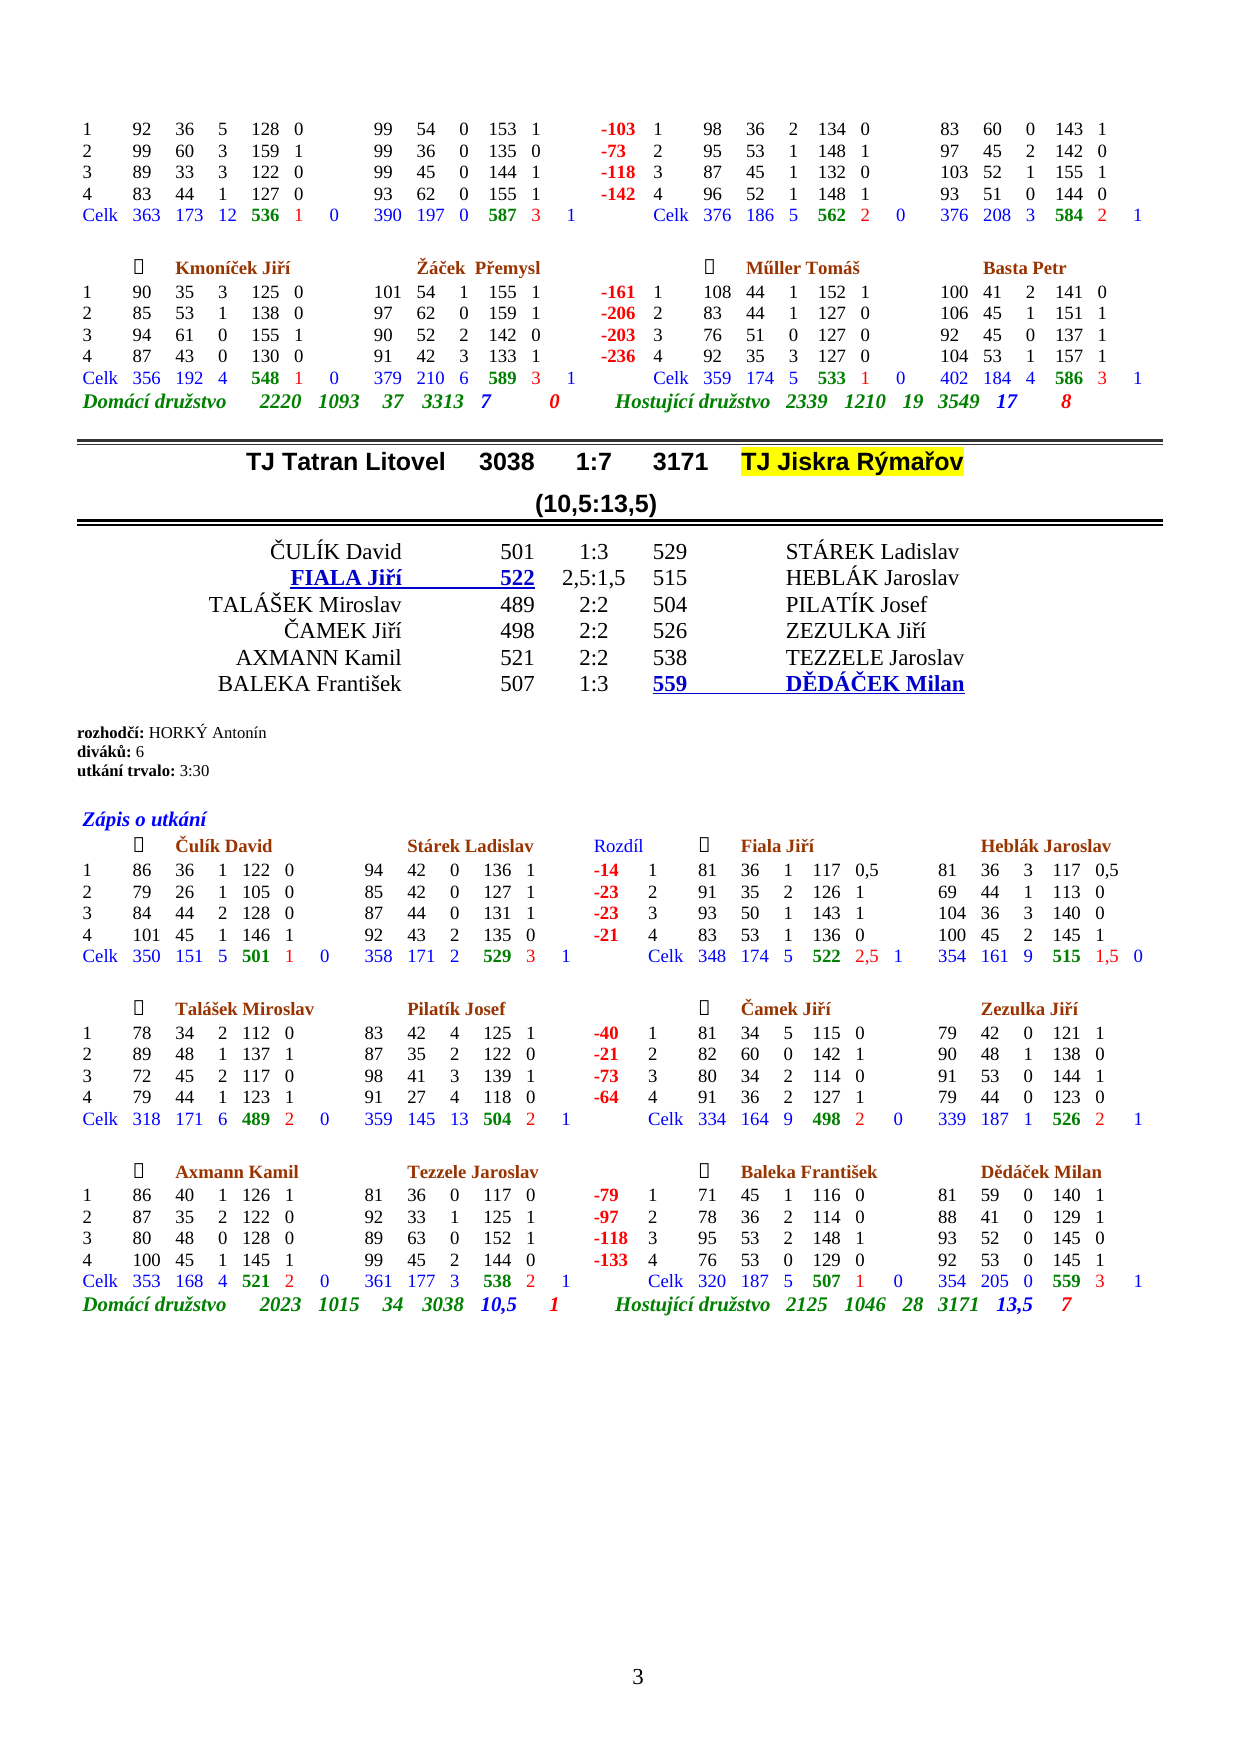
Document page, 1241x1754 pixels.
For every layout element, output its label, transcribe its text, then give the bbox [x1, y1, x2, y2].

text  Čulík David Stárek Ladislav Rozdíl  Fiala Jiří Heblák Jaroslav [82, 831, 1163, 859]
text 1 86 40 1 126 1 81 36 0 117 0 -79 1 71 45 1 116 0 81 59 0 140 1 [82, 1184, 1163, 1206]
text Celk 318 171 6 489 2 0 359 145 13 504 2 1 Celk 334 164 9 498 2 0 339 187 1 526 2 1 [82, 1108, 1163, 1129]
text Celk 350 151 5 501 1 0 358 171 2 529 3 1 Celk 348 174 5 522 2,5 1 354 161 9 515 1,5 0 [82, 945, 1163, 967]
text 2 79 26 1 105 0 85 42 0 127 1 -23 2 91 35 2 126 1 69 44 1 113 0 [82, 881, 1163, 902]
text Celk 353 168 4 521 2 0 361 177 3 538 2 1 Celk 320 187 5 507 1 0 354 205 0 559 3 1 [82, 1270, 1163, 1292]
text 2 99 60 3 159 1 99 36 0 135 0 -73 2 95 53 1 148 1 97 45 2 142 0 [82, 140, 1163, 161]
text  Kmoníček Jiří Žáček Přemysl  Műller Tomáš Basta Petr [82, 252, 1163, 281]
text BALEKA František 507 1:3 559 DĚDÁČEK Milan [77, 670, 1163, 696]
text  Axmann Kamil Tezzele Jaroslav  Baleka František Dědáček Milan [82, 1156, 1163, 1184]
text ČULÍK David 501 1:3 529 STÁREK Ladislav [77, 538, 1163, 564]
text Domácí družstvo 2023 1015 34 3038 10,5 1 Hostující družstvo 2125 1046 28 3171 13,5 7 [82, 1292, 1163, 1316]
text 2 85 53 1 138 0 97 62 0 159 1 -206 2 83 44 1 127 0 106 45 1 151 1 [82, 302, 1163, 324]
text rozhodčí: HORKÝ Antonín [77, 723, 1163, 742]
text 3 72 45 2 117 0 98 41 3 139 1 -73 3 80 34 2 114 0 91 53 0 144 1 [82, 1065, 1163, 1086]
text TALÁŠEK Miroslav 489 2:2 504 PILATÍK Josef [77, 591, 1163, 617]
text 1 86 36 1 122 0 94 42 0 136 1 -14 1 81 36 1 117 0,5 81 36 3 117 0,5 [82, 859, 1163, 881]
text 4 83 44 1 127 0 93 62 0 155 1 -142 4 96 52 1 148 1 93 51 0 144 0 [82, 183, 1163, 204]
text Domácí družstvo 2220 1093 37 3313 7 0 Hostující družstvo 2339 1210 19 3549 17 8 [82, 388, 1163, 413]
text diváků: 6 [77, 742, 1163, 761]
text FIALA Jiří 522 2,5:1,5 515 HEBLÁK Jaroslav [77, 564, 1163, 591]
text 3 84 44 2 128 0 87 44 0 131 1 -23 3 93 50 1 143 1 104 36 3 140 0 [82, 902, 1163, 924]
text 1 92 36 5 128 0 99 54 0 153 1 -103 1 98 36 2 134 0 83 60 0 143 1 [82, 118, 1163, 140]
text Zápis o utkání [82, 806, 1163, 831]
text  Talášek Miroslav Pilatík Josef  Čamek Jiří Zezulka Jiří [82, 993, 1163, 1022]
text 1 90 35 3 125 0 101 54 1 155 1 -161 1 108 44 1 152 1 100 41 2 141 0 [82, 281, 1163, 302]
text 2 89 48 1 137 1 87 35 2 122 0 -21 2 82 60 0 142 1 90 48 1 138 0 [82, 1043, 1163, 1065]
text 1 78 34 2 112 0 83 42 4 125 1 -40 1 81 34 5 115 0 79 42 0 121 1 [82, 1022, 1163, 1043]
text 4 100 45 1 145 1 99 45 2 144 0 -133 4 76 53 0 129 0 92 53 0 145 1 [82, 1249, 1163, 1270]
text 3 94 61 0 155 1 90 52 2 142 0 -203 3 76 51 0 127 0 92 45 0 137 1 [82, 324, 1163, 345]
text Celk 356 192 4 548 1 0 379 210 6 589 3 1 Celk 359 174 5 533 1 0 402 184 4 586 3 1 [82, 367, 1163, 388]
text 4 87 43 0 130 0 91 42 3 133 1 -236 4 92 35 3 127 0 104 53 1 157 1 [82, 345, 1163, 367]
text 2 87 35 2 122 0 92 33 1 125 1 -97 2 78 36 2 114 0 88 41 0 129 1 [82, 1206, 1163, 1227]
text 4 101 45 1 146 1 92 43 2 135 0 -21 4 83 53 1 136 0 100 45 2 145 1 [82, 924, 1163, 945]
text Celk 363 173 12 536 1 0 390 197 0 587 3 1 Celk 376 186 5 562 2 0 376 208 3 584 2 1 [82, 204, 1163, 226]
text 3 80 48 0 128 0 89 63 0 152 1 -118 3 95 53 2 148 1 93 52 0 145 0 [82, 1227, 1163, 1249]
text 4 79 44 1 123 1 91 27 4 118 0 -64 4 91 36 2 127 1 79 44 0 123 0 [82, 1086, 1163, 1108]
text 3 89 33 3 122 0 99 45 0 144 1 -118 3 87 45 1 132 0 103 52 1 155 1 [82, 161, 1163, 183]
text AXMANN Kamil 521 2:2 538 TEZZELE Jaroslav [77, 643, 1163, 670]
text ČAMEK Jiří 498 2:2 526 ZEZULKA Jiří [77, 617, 1163, 643]
text (10,5:13,5) [77, 480, 1163, 519]
text utkání trvalo: 3:30 [77, 761, 1163, 780]
text TJ Tatran Litovel 3038 1:7 3171 TJ Jiskra Rýmařov [77, 445, 1163, 476]
